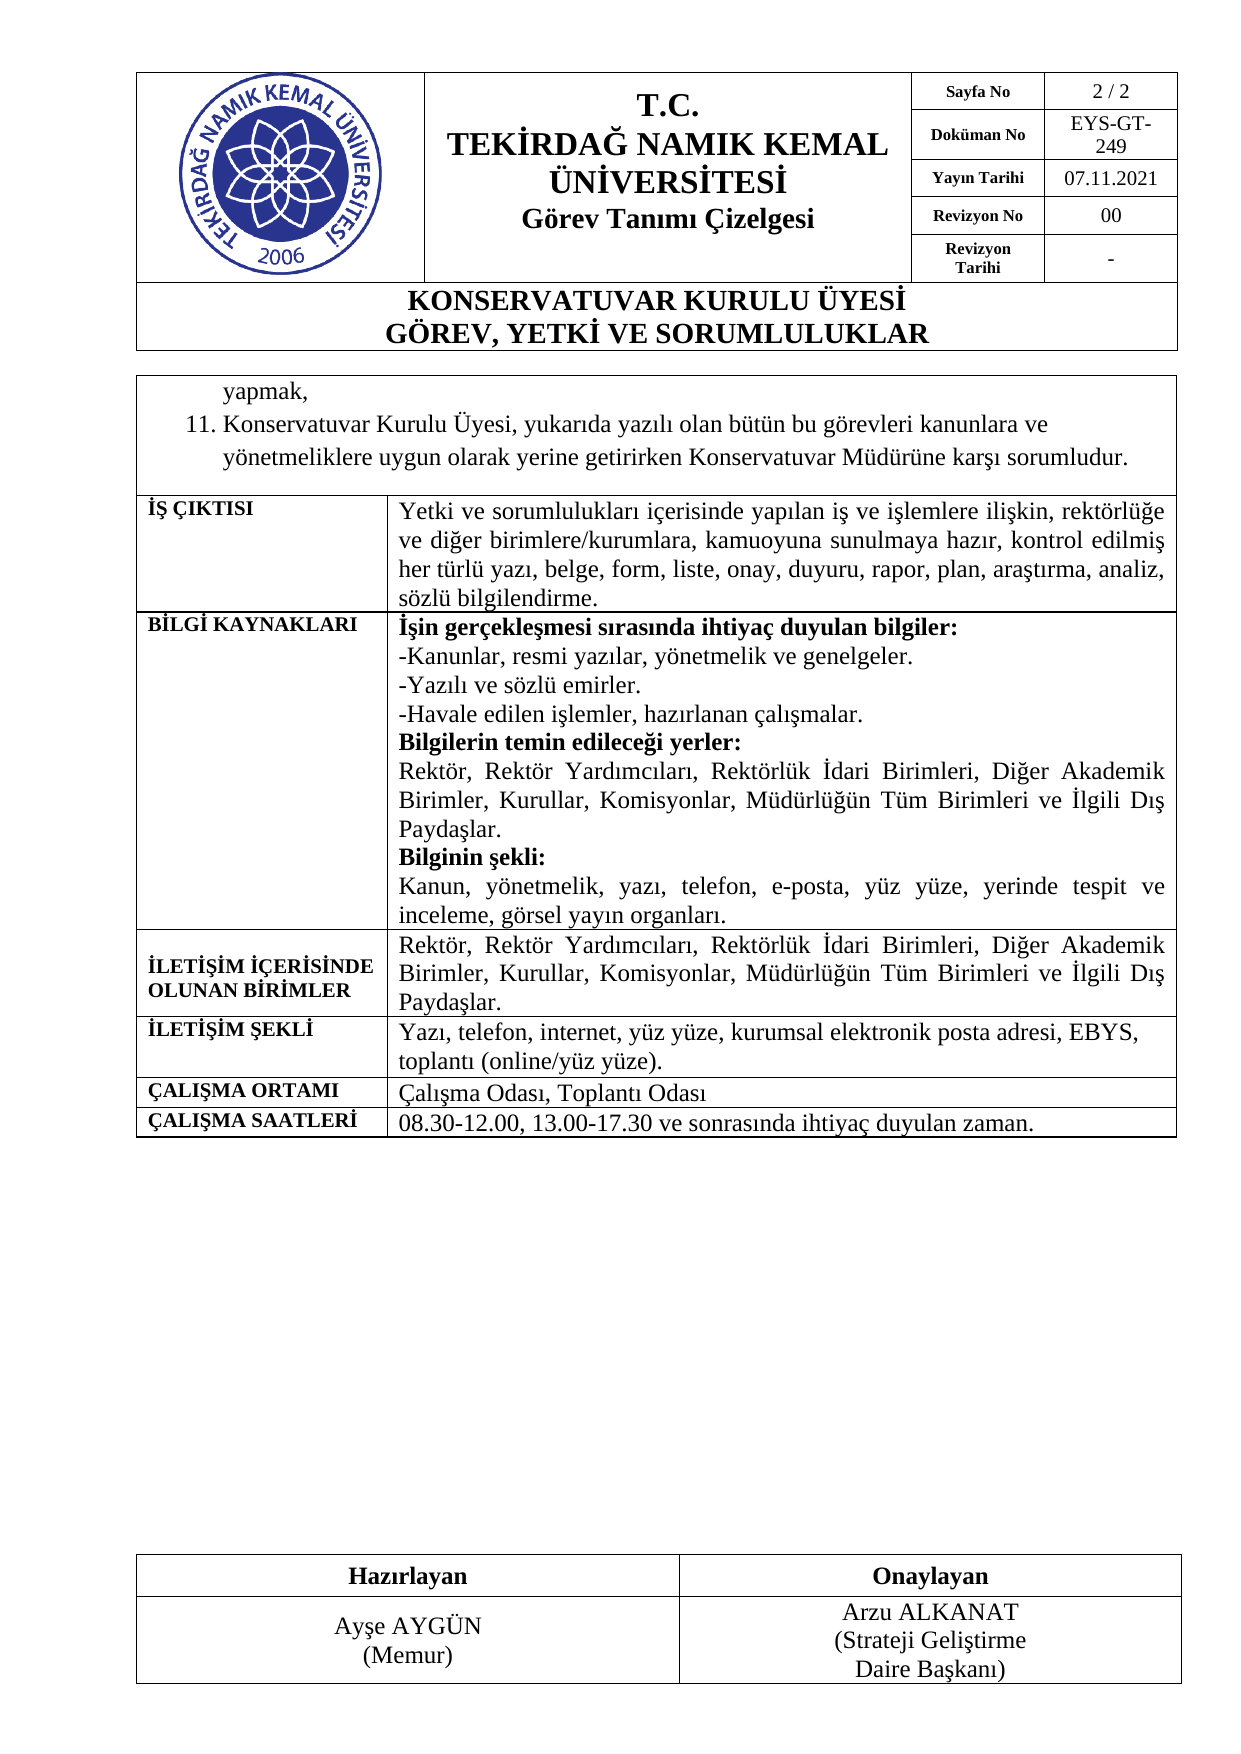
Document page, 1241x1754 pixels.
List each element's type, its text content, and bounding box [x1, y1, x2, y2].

table_cell Yazı, telefon, internet, yüz yüze, kurumsal elektronik posta adresi, EBYS, toplantı (online/yüz yüze). [388, 1017, 1176, 1077]
table_cell İŞ ÇIKTISI [137, 496, 387, 611]
table_cell İLETİŞİM ŞEKLİ [137, 1017, 387, 1077]
table_cell ÇALIŞMA ORTAMI [137, 1078, 387, 1107]
table_cell Rektör, Rektör Yardımcıları, Rektörlük İdari Birimleri, Diğer Akademik Birimler, Kurullar, Komisyonlar, Müdürlüğün Tüm Birimleri ve İlgili Dış Paydaşlar. [388, 930, 1176, 1016]
table_cell 08.30-12.00, 13.00-17.30 ve sonrasında ihtiyaç duyulan zaman. [388, 1108, 1176, 1136]
table_cell İLETİŞİM İÇERİSİNDE OLUNAN BİRİMLER [137, 930, 387, 1016]
table_cell İşin gerçekleşmesi sırasında ihtiyaç duyulan bilgiler: -Kanunlar, resmi yazılar, yönetmelik ve genelgeler. -Yazılı ve sözlü emirler. -Havale edilen işlemler, hazırlanan çalışmalar. Bilgilerin temin edileceği yerler: Rektör, Rektör Yardımcıları, Rektörlük İdari Birimleri, Diğer Akademik Birimler, Kurullar, Komisyonlar, Müdürlüğün Tüm Birimleri ve İlgili Dış Paydaşlar. Bilginin şekli: Kanun, yönetmelik, yazı, telefon, e-posta, yüz yüze, yerinde tespit ve inceleme, görsel yayın organları. [388, 613, 1176, 929]
table_cell ÇALIŞMA SAATLERİ [137, 1108, 387, 1136]
table_cell BİLGİ KAYNAKLARI [137, 613, 387, 929]
table_cell Yetki ve sorumlulukları içerisinde yapılan iş ve işlemlere ilişkin, rektörlüğe ve diğer birimlere/kurumlara, kamuoyuna sunulmaya hazır, kontrol edilmiş her türlü yazı, belge, form, liste, onay, duyuru, rapor, plan, araştırma, analiz, sözlü bilgilendirme. [388, 496, 1176, 611]
picture [178, 72, 382, 275]
table_cell Çalışma Odası, Toplantı Odası [388, 1078, 1176, 1107]
